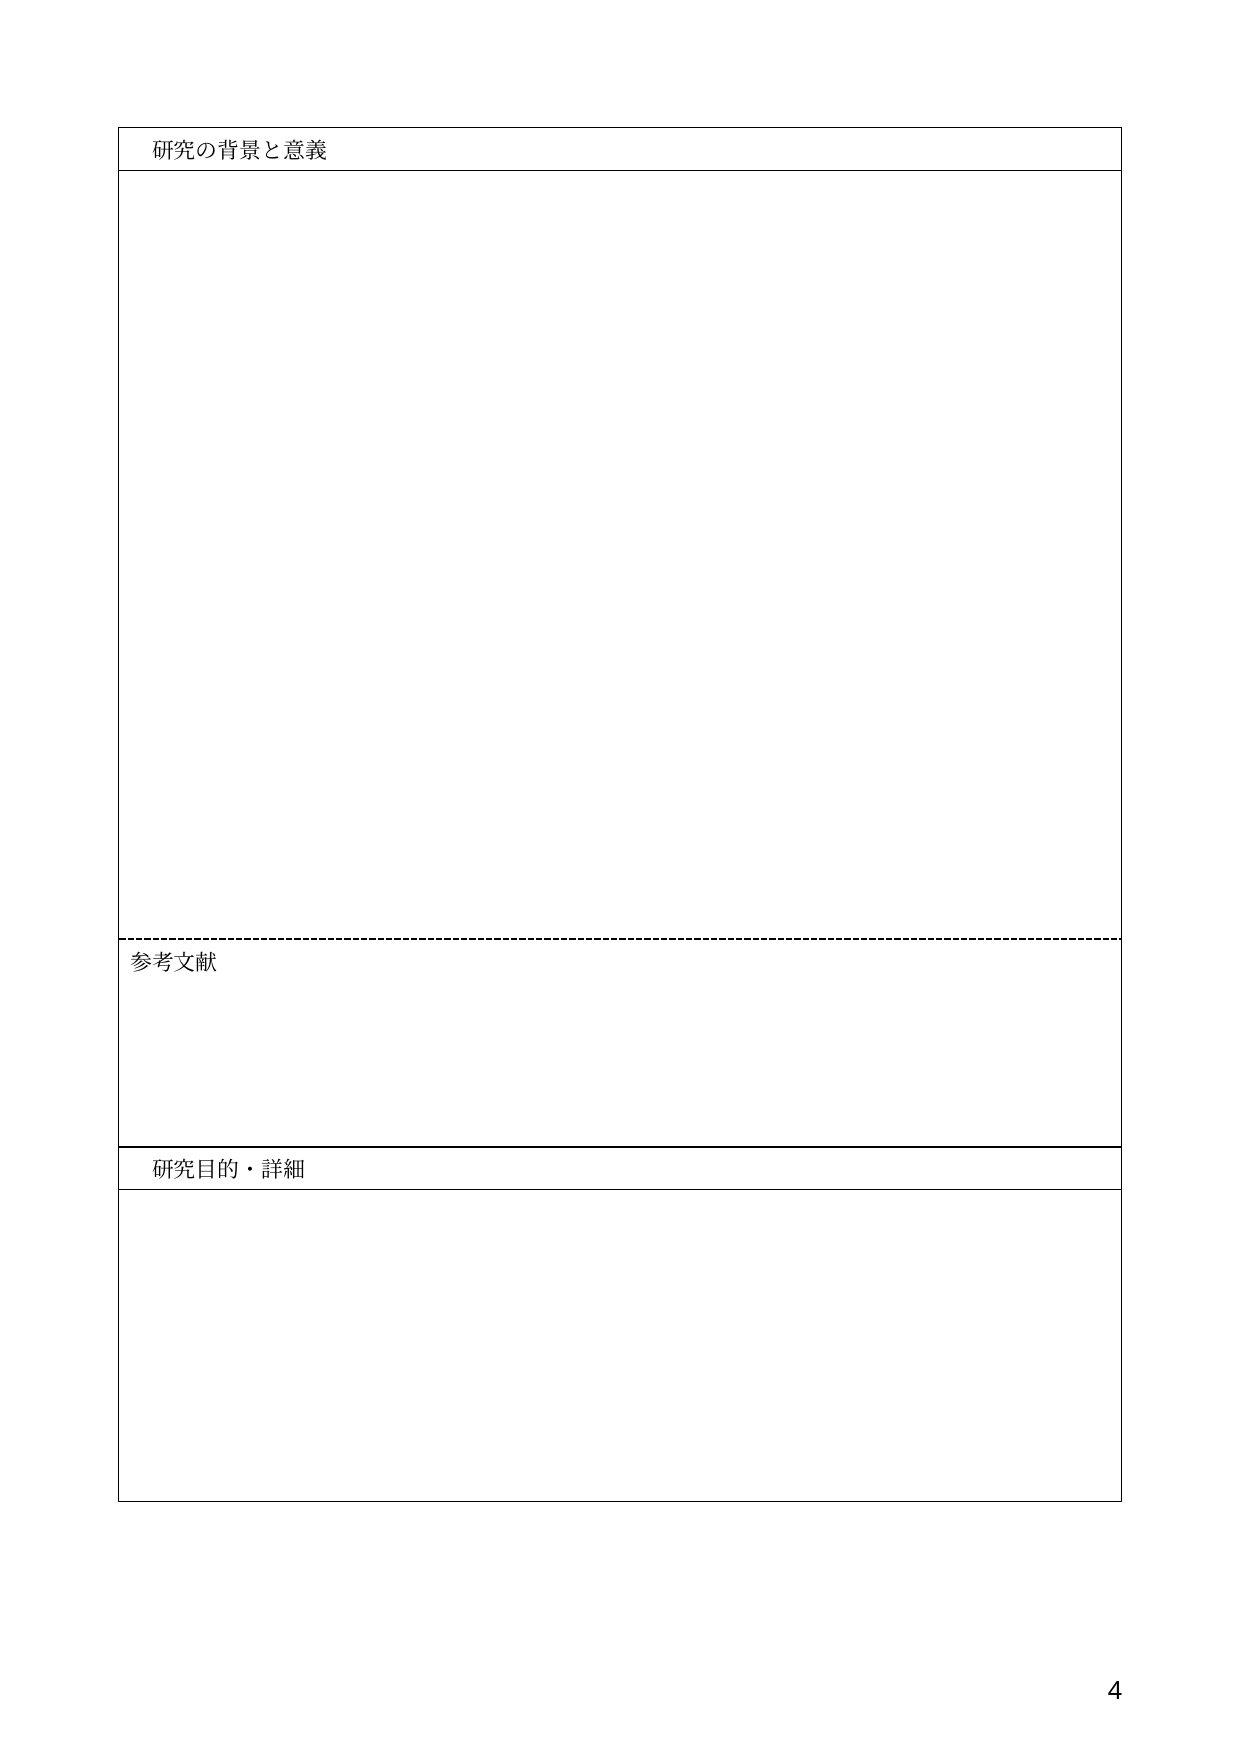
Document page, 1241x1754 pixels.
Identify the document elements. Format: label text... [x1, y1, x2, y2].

table_cell 研究目的・詳細 [119, 1148, 1121, 1189]
table_cell [119, 171, 1121, 938]
table_header 研究の背景と意義 [119, 128, 1121, 169]
table_cell [119, 1190, 1121, 1501]
table_cell 参考文献 [119, 938, 1121, 1146]
